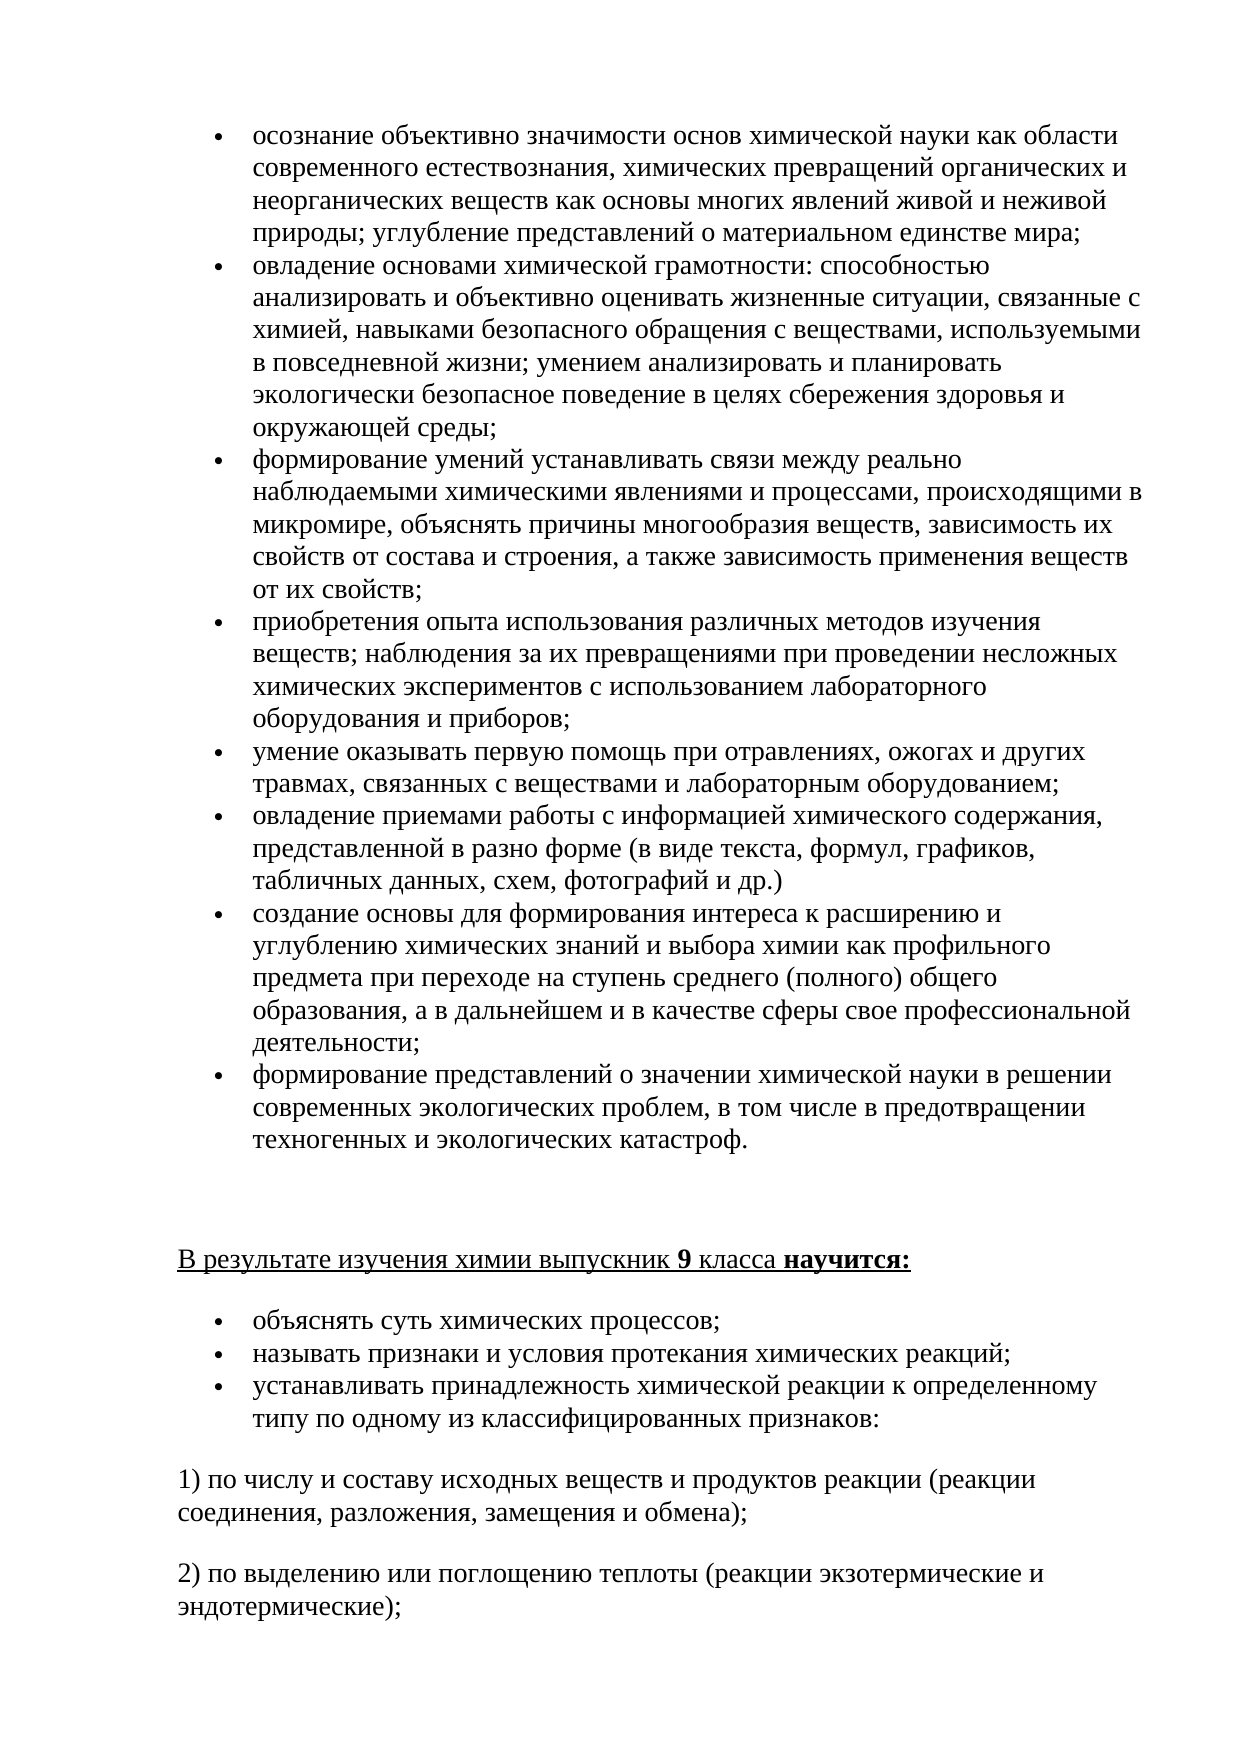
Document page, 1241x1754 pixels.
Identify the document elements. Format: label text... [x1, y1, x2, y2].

list овладение основами химической грамотности: способностью анализировать и объективно оценивать жизненные ситуации, связанные с химией, навыками безопасного обращения с веществами, используемыми в повседневной жизни; умением анализировать и планировать экологически безопасное поведение в целях сбережения здоровья и окружающей среды; [215, 248, 1152, 442]
text В результате изучения химии выпускник 9 класса научится: [177, 1242, 1152, 1274]
list формирование представлений о значении химической науки в решении современных экологических проблем, в том числе в предотвращении техногенных и экологических катастроф. [215, 1058, 1152, 1155]
list осознание объективно значимости основ химической науки как области современного естествознания, химических превращений органических и неорганических веществ как основы многих явлений живой и неживой природы; углубление представлений о материальном единстве мира; [215, 118, 1152, 248]
list устанавливать принадлежность химической реакции к определенному типу по одному из классифицированных признаков: [215, 1368, 1152, 1433]
list называть признаки и условия протекания химических реакций; [215, 1336, 1152, 1368]
list овладение приемами работы с информацией химического содержания, представленной в разно форме (в виде текста, формул, графиков, табличных данных, схем, фотографий и др.) [215, 798, 1152, 896]
list формирование умений устанавливать связи между реально наблюдаемыми химическими явлениями и процессами, происходящими в микромире, объяснять причины многообразия веществ, зависимость их свойств от состава и строения, а также зависимость применения веществ от их свойств; [215, 442, 1152, 604]
list умение оказывать первую помощь при отравлениях, ожогах и других травмах, связанных с веществами и лабораторным оборудованием; [215, 734, 1152, 798]
text 1) по числу и составу исходных веществ и продуктов реакции (реакции соединения, разложения, замещения и обмена); [177, 1462, 1152, 1527]
list создание основы для формирования интереса к расширению и углублению химических знаний и выбора химии как профильного предмета при переходе на ступень среднего (полного) общего образования, а в дальнейшем и в качестве сферы свое профессиональной деятельности; [215, 896, 1152, 1058]
list приобретения опыта использования различных методов изучения веществ; наблюдения за их превращениями при проведении несложных химических экспериментов с использованием лабораторного оборудования и приборов; [215, 604, 1152, 734]
text 2) по выделению или поглощению теплоты (реакции экзотермические и эндотермические); [177, 1556, 1152, 1621]
list объяснять суть химических процессов; [215, 1303, 1152, 1336]
